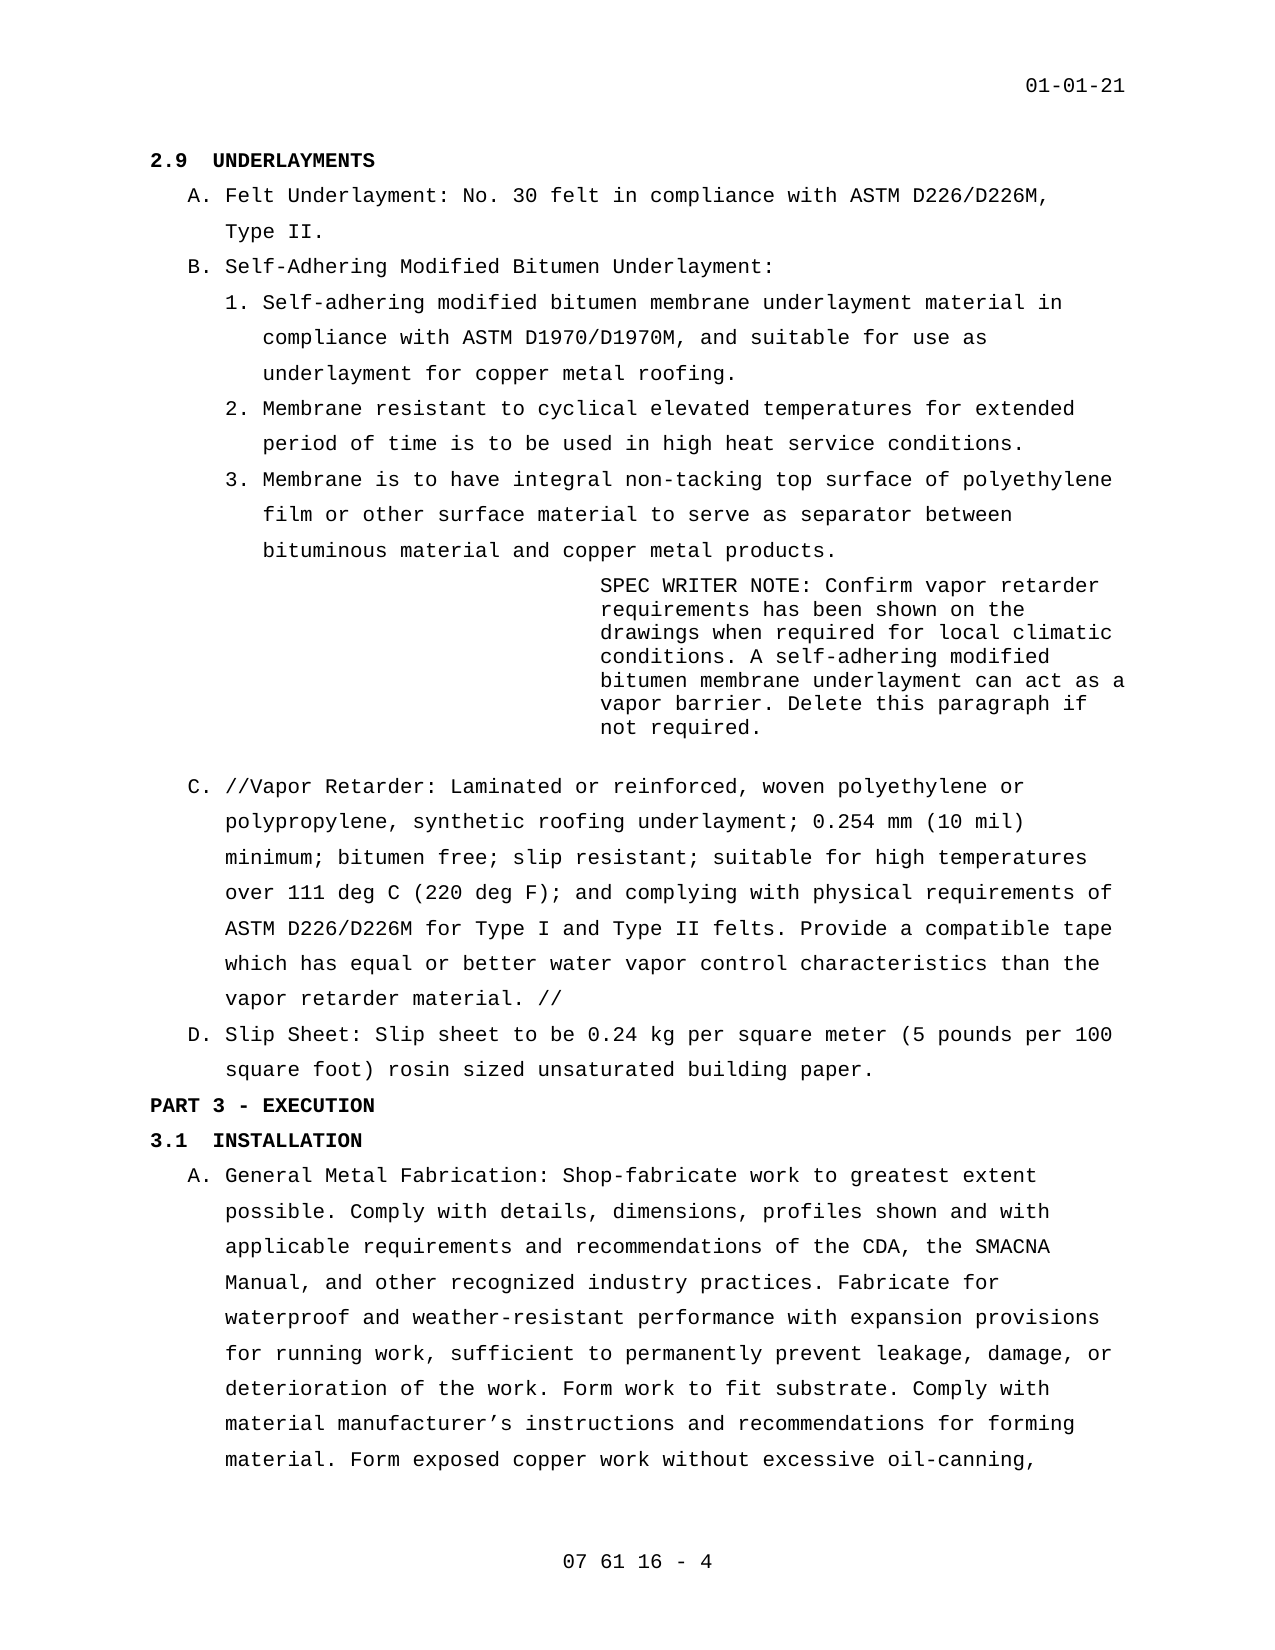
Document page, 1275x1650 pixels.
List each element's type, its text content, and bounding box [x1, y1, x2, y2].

text Self-adhering modified bitumen membrane underlayment material in compliance with ASTM D1970/D1970M, and suitable for use as underlayment for copper metal roofing. [225, 292, 1125, 386]
text Felt Underlayment: No. 30 felt in compliance with ASTM D226/D226M, Type II. [187, 185, 1125, 244]
text SPEC WRITER NOTE: Confirm vapor retarder requirements has been shown on the drawings when required for local climatic conditions. A self-adhering modified bitumen membrane underlayment can act as a vapor barrier. Delete this paragraph if not required. [600, 575, 1125, 741]
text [187, 1166, 1125, 1472]
text Membrane resistant to cyclical elevated temperatures for extended period of time is to be used in high heat service conditions. [225, 398, 1125, 457]
text Self-Adhering Modified Bitumen Underlayment: [187, 256, 1125, 280]
text INSTALLATION [150, 1130, 1125, 1154]
text Membrane is to have integral non-tacking top surface of polyethylene film or other surface material to serve as separator between bituminous material and copper metal products. [225, 469, 1125, 563]
text //Vapor Retarder: Laminated or reinforced, woven polyethylene or polypropylene, synthetic roofing underlayment; 0.254 mm (10 mil) minimum; bitumen free; slip resistant; suitable for high temperatures over 111 deg C (220 deg F); and complying with physical requirements of ASTM D226/D226M for Type I and Type II felts. Provide a compatible tape which has equal or better water vapor control characteristics than the vapor retarder material. // [187, 776, 1125, 1012]
text Slip Sheet: Slip sheet to be 0.24 kg per square meter (5 pounds per 100 square foot) rosin sized unsaturated building paper. [187, 1024, 1125, 1083]
text EXECUTION [150, 1095, 1125, 1118]
text UNDERLAYMENTS [150, 150, 1125, 174]
